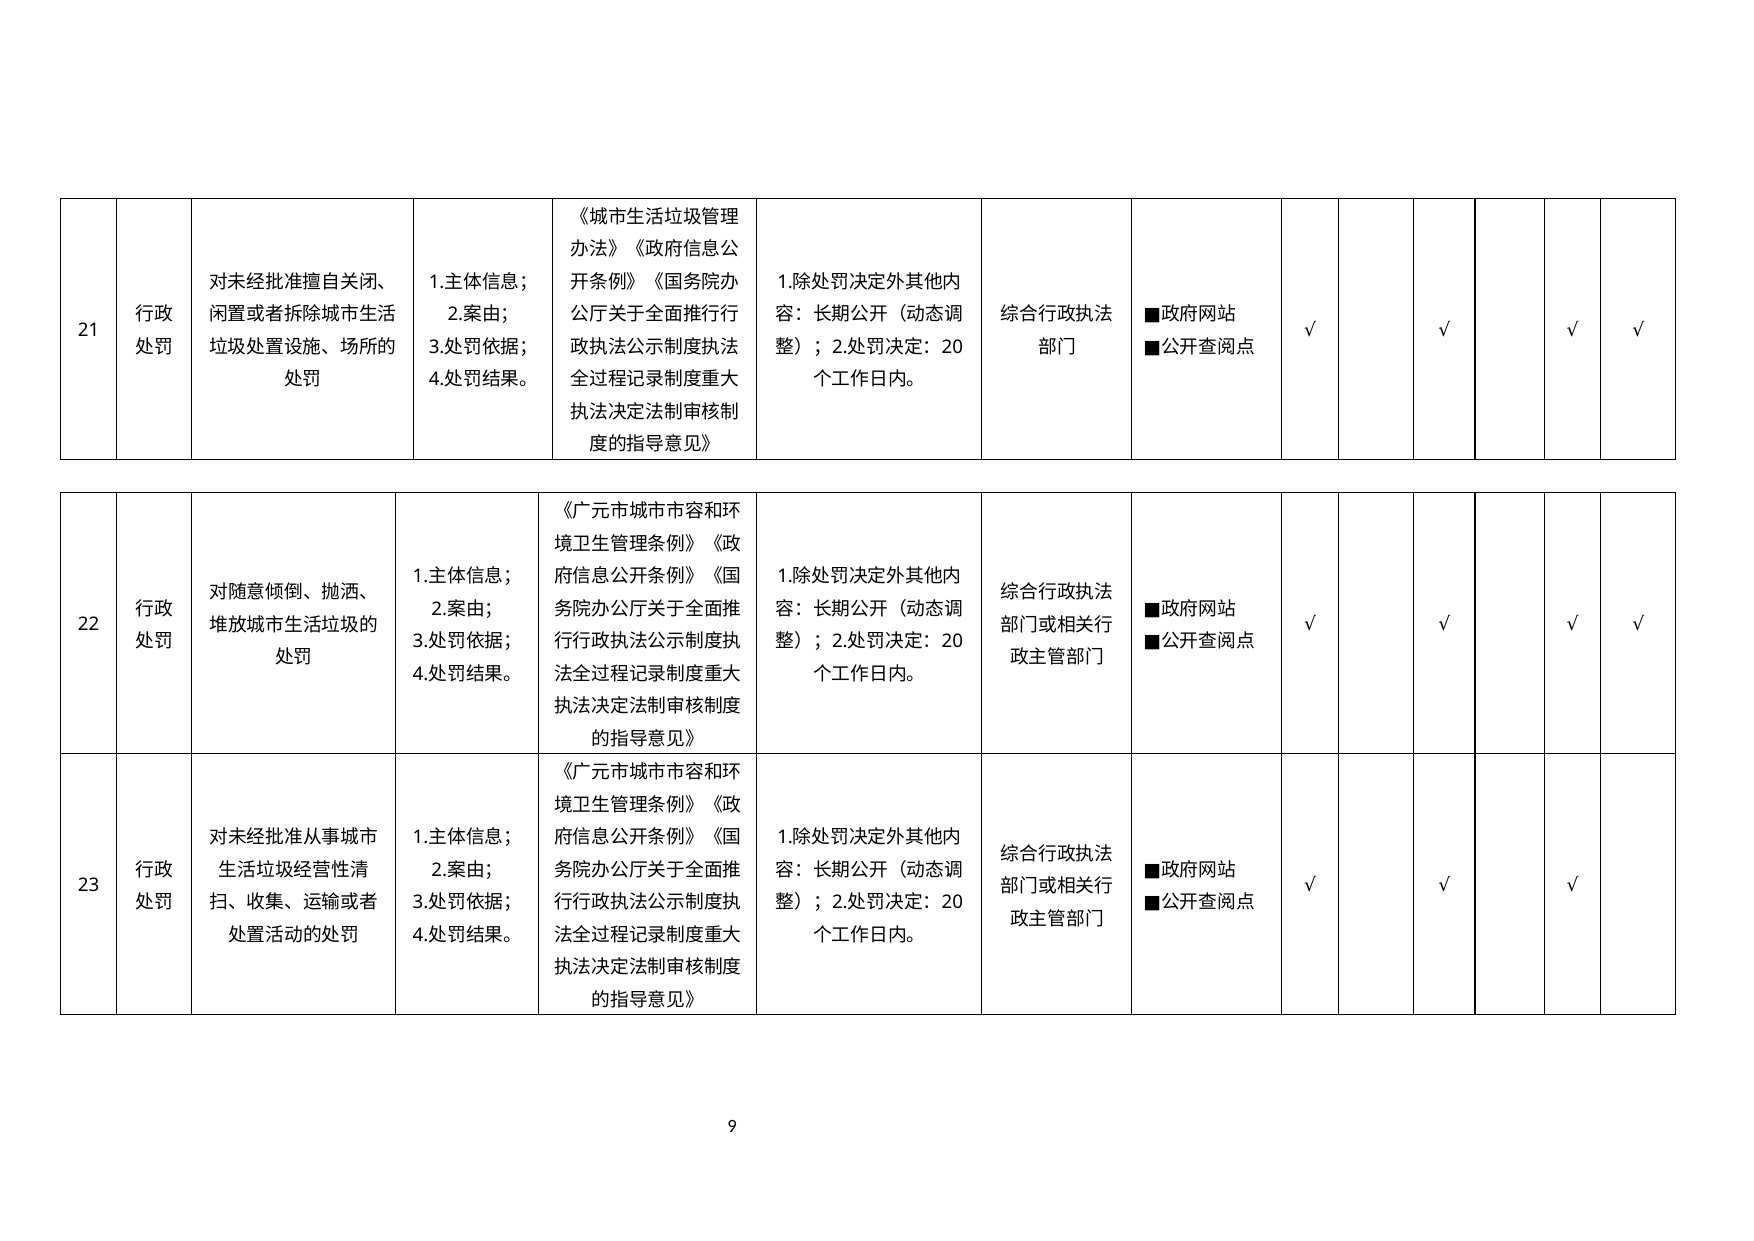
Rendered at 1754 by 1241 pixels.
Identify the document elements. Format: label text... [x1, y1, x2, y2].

table_cell [1601, 754, 1675, 1014]
table_header 1.主体信息； 2.案由； 3.处罚依据； 4.处罚结果。 [396, 493, 538, 753]
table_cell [553, 199, 756, 459]
table_cell 综合行政执法部门或相关行政主管部门 [982, 754, 1131, 1014]
table_cell [1339, 754, 1413, 1014]
table_cell √ [1414, 199, 1474, 459]
table_cell [1476, 754, 1544, 1014]
table_cell √ [1282, 199, 1338, 459]
table_header √ [1282, 493, 1338, 753]
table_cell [396, 754, 538, 1014]
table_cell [757, 754, 981, 1014]
table_cell 对未经批准擅自关闭、闲置或者拆除城市生活垃圾处置设施、场所的处罚 [192, 199, 413, 459]
table_cell 23 [61, 754, 116, 1014]
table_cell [757, 199, 981, 459]
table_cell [414, 199, 552, 459]
table_cell 21 [61, 199, 116, 459]
table_cell √ [1601, 199, 1675, 459]
table_header [1476, 493, 1544, 753]
table_cell 行政处罚 [117, 754, 191, 1014]
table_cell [539, 754, 756, 1014]
table_cell √ [1545, 199, 1600, 459]
table_header 对随意倾倒、抛洒、堆放城市生活垃圾的处罚 [192, 493, 395, 753]
table_header 1.除处罚决定外其他内容：长期公开（动态调整）；2.处罚决定：20个工作日内。 [757, 493, 981, 753]
table_header 行政处罚 [117, 493, 191, 753]
table_cell 行政处罚 [117, 199, 191, 459]
table_cell √ [1282, 754, 1338, 1014]
table_cell 综合行政执法部门 [982, 199, 1131, 459]
table_cell [1476, 199, 1544, 459]
table_cell [1339, 199, 1413, 459]
table_header 综合行政执法部门或相关行政主管部门 [982, 493, 1131, 753]
table_header √ [1545, 493, 1600, 753]
table_header [1339, 493, 1413, 753]
table_cell √ [1414, 754, 1474, 1014]
table_header √ [1601, 493, 1675, 753]
table_header √ [1414, 493, 1474, 753]
table_cell 对未经批准从事城市生活垃圾经营性清扫、收集、运输或者处置活动的处罚 [192, 754, 395, 1014]
table_header 22 [61, 493, 116, 753]
table_cell ■政府网站 ■公开查阅点 [1132, 199, 1281, 459]
table_header 《广元市城市市容和环境卫生管理条例》《政府信息公开条例》《国务院办公厅关于全面推行行政执法公示制度执法全过程记录制度重大执法决定法制审核制度的指导意见》 [539, 493, 756, 753]
table_header ■政府网站 ■公开查阅点 [1132, 493, 1281, 753]
table_cell ■政府网站 ■公开查阅点 [1132, 754, 1281, 1014]
table_cell √ [1545, 754, 1600, 1014]
